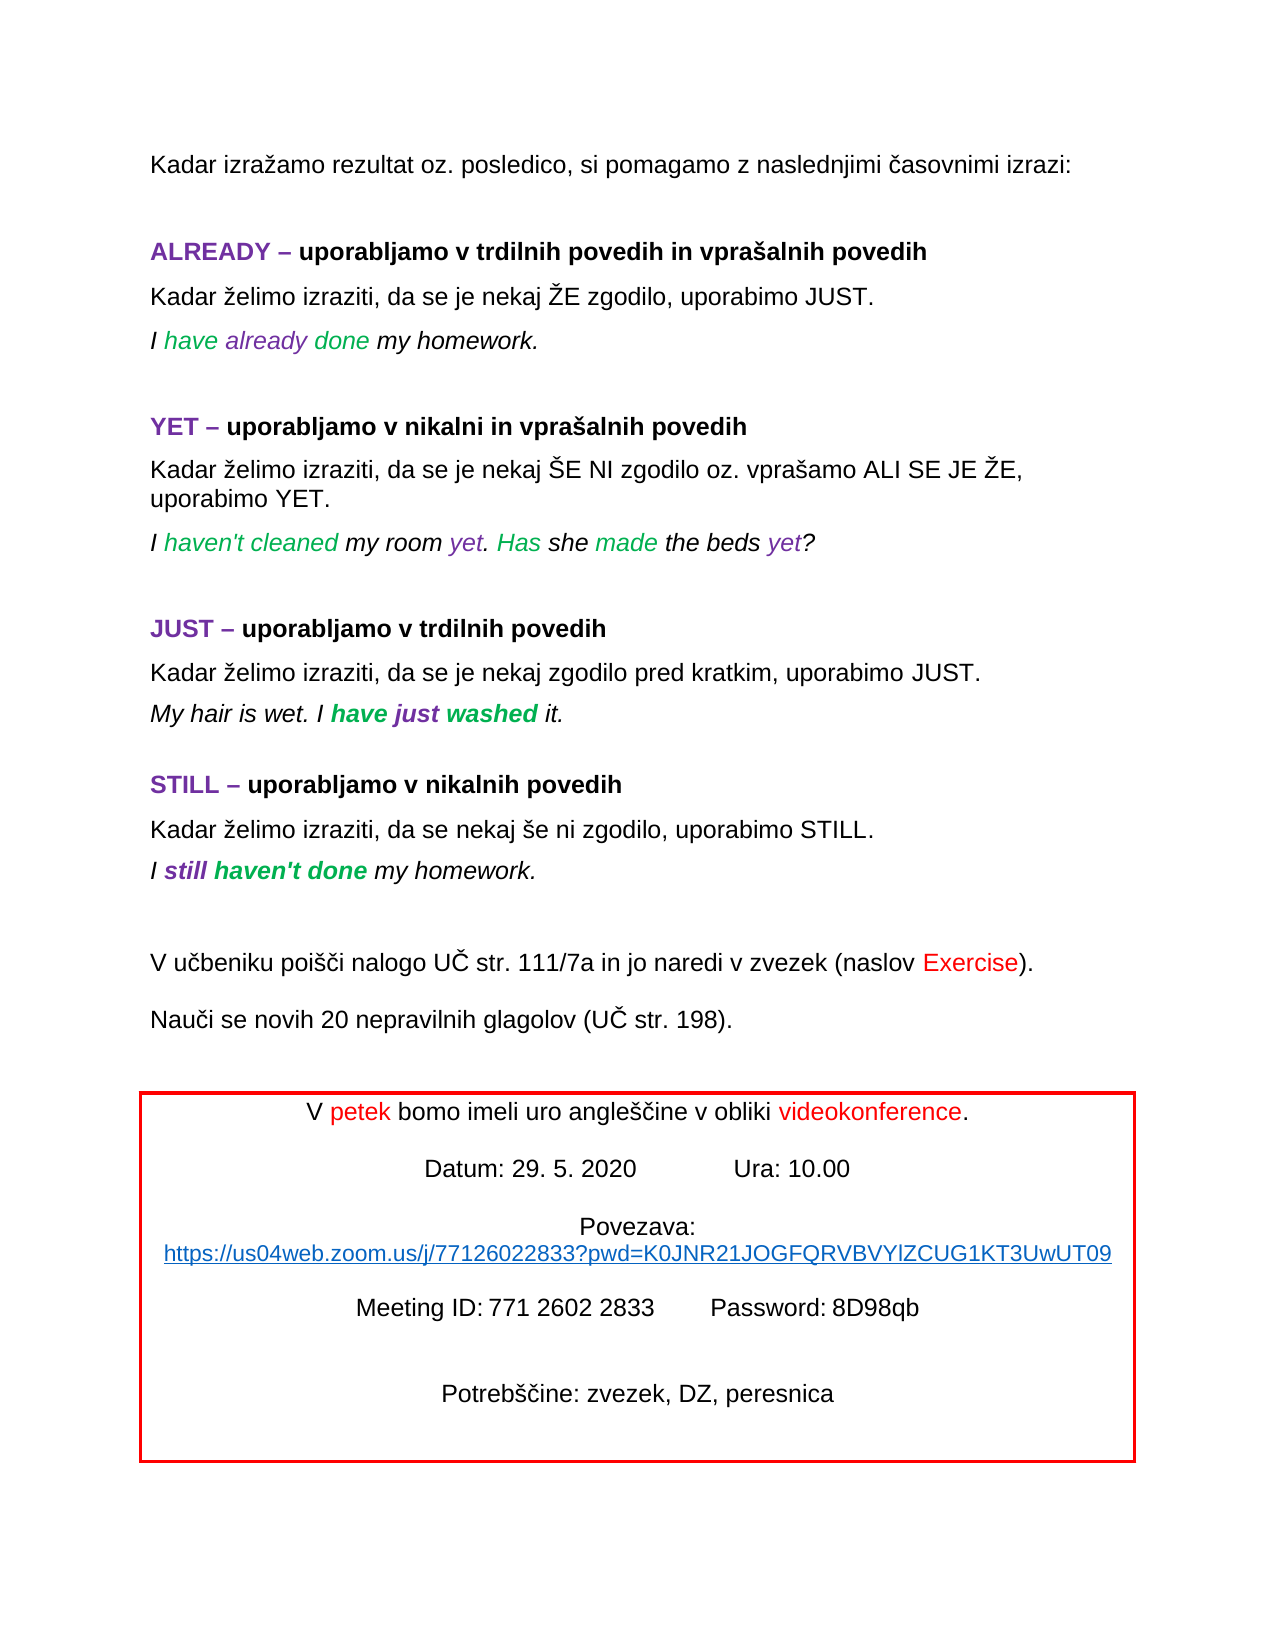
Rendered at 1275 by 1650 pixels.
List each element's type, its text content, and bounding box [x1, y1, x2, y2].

text Datum: 29. 5. 2020 Ura: 10.00 [150, 1154, 1125, 1183]
text Nauči se novih 20 nepravilnih glagolov (UČ str. 198). [150, 1005, 1125, 1034]
text Kadar želimo izraziti, da se je nekaj zgodilo pred kratkim, uporabimo JUST. My hair is wet. I have just washed it. [150, 658, 987, 728]
text ALREADY – uporabljamo v trdilnih povedih in vprašalnih povedih Kadar želimo izraziti, da se je nekaj ŽE zgodilo, uporabimo JUST. [150, 237, 929, 310]
text V učbeniku poišči nalogo UČ str. 111/7a in jo naredi v zvezek (naslov Exercise). [150, 948, 1125, 976]
text V petek bomo imeli uro angleščine v obliki videokonference. [142, 1095, 1133, 1125]
text I still haven't done my homework. [150, 856, 987, 884]
text Meeting ID: 771 2602 2833 Password: 8D98qb [150, 1293, 1125, 1322]
text YET – uporabljamo v nikalni in vprašalnih povedih [150, 412, 1125, 440]
text I have already done my homework. [150, 326, 1125, 355]
text Kadar želimo izraziti, da se nekaj še ni zgodilo, uporabimo STILL. [150, 815, 987, 843]
text Povezava: [150, 1212, 1125, 1240]
text https://us04web.zoom.us/j/77126022833?pwd=K0JNR21JOGFQRVBVYlZCUG1KT3UwUT09 [150, 1240, 1125, 1267]
text JUST – uporabljamo v trdilnih povedih [150, 614, 1125, 642]
text Potrebščine: zvezek, DZ, peresnica [150, 1379, 1125, 1408]
text Kadar izražamo rezultat oz. posledico, si pomagamo z naslednjimi časovnimi izrazi: [150, 150, 1124, 179]
text STILL – uporabljamo v nikalnih povedih [150, 771, 1125, 799]
text Kadar želimo izraziti, da se je nekaj ŠE NI zgodilo oz. vprašamo ALI SE JE ŽE, uporabimo YET. [150, 455, 1125, 512]
text I haven't cleaned my room yet. Has she made the beds yet? [150, 528, 1124, 556]
